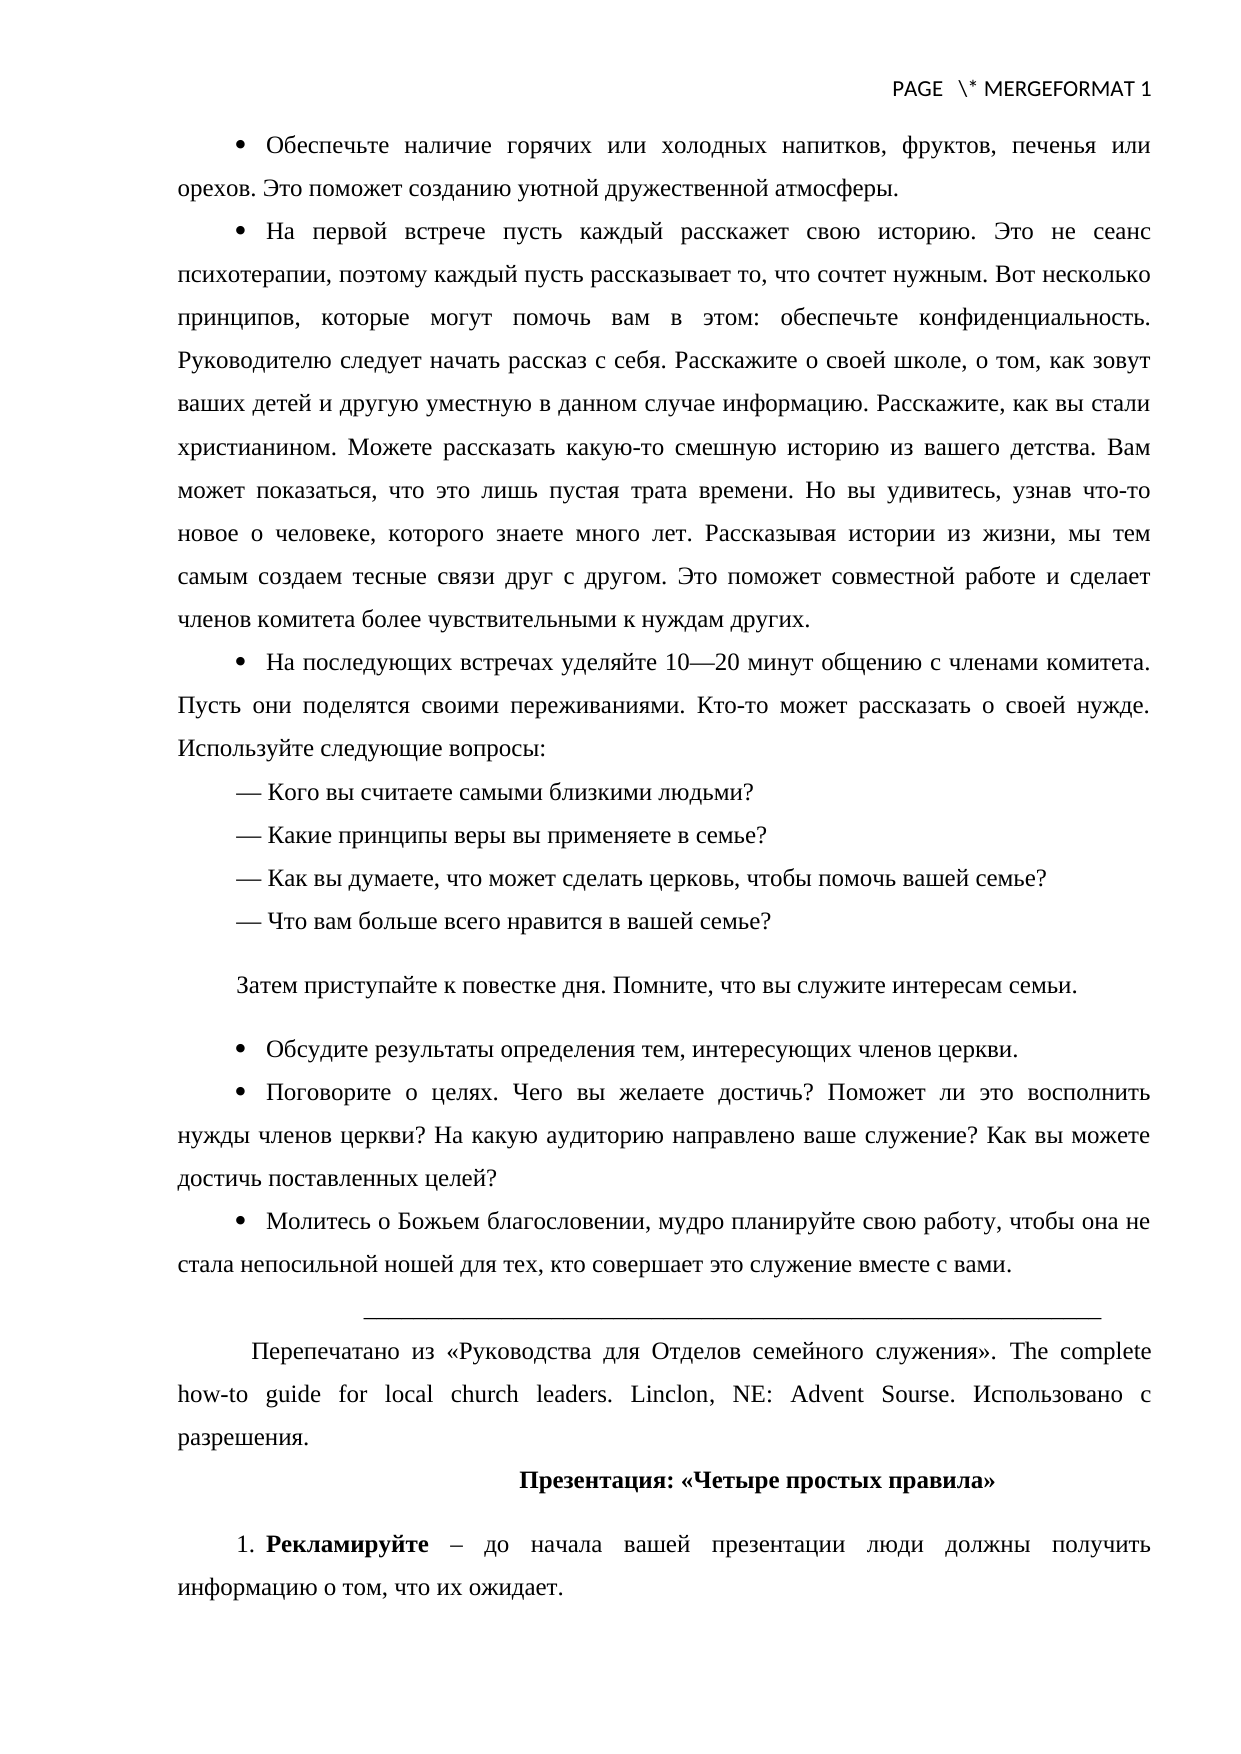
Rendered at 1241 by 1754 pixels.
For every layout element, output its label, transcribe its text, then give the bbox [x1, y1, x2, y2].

text Затем приступайте к повестке дня. Помните, что вы служите интересам семьи. [177, 970, 1152, 999]
text Перепечатано из «Руководства для Отделов семейного служения». The complete how-to guide for local church leaders. Linclon, NE: Advent Sourse. Использовано с разрешения. [177, 1336, 1152, 1451]
list На первой встрече пусть каждый расскажет свою историю. Это не сеанс психотерапии, поэтому каждый пусть рассказывает то, что сочтет нужным. Вот несколько принципов, которые могут помочь вам в этом: обеспечьте конфиденциальность. Руководителю следует начать рассказ с себя. Расскажите о своей школе, о том, как зовут ваших детей и другую уместную в данном случае информацию. Расскажите, как вы стали христианином. Можете рассказать какую-то смешную историю из вашего детства. Вам может показаться, что это лишь пустая трата времени. Но вы удивитесь, узнав что-то новое о человеке, которого знаете много лет. Рассказывая истории из жизни, мы тем самым создаем тесные связи друг с другом. Это поможет совместной работе и сделает членов комитета более чувствительными к нуждам других. [177, 216, 1152, 633]
list — Кого вы считаете самыми близкими людьми? [177, 777, 1152, 805]
list Молитесь о Божьем благословении, мудро планируйте свою работу, чтобы она не стала непосильной ношей для тех, кто совершает это служение вместе с вами. [177, 1206, 1152, 1278]
list На последующих встречах уделяйте 10—20 минут общению с членами комитета. Пусть они поделятся своими переживаниями. Кто-то может рассказать о своей нужде. Используйте следующие вопросы: [177, 647, 1152, 762]
list Обсудите результаты определения тем, интересующих членов церкви. [177, 1034, 1152, 1063]
list — Как вы думаете, что может сделать церковь, чтобы помочь вашей семье? [177, 863, 1152, 892]
text ___________________________________________________________ [290, 1293, 1152, 1321]
list Рекламируйте – до начала вашей презентации люди должны получить информацию о том, что их ожидает. [177, 1529, 1152, 1601]
list — Что вам больше всего нравится в вашей семье? [177, 906, 1152, 935]
list — Какие принципы веры вы применяете в семье? [177, 820, 1152, 848]
list Обеспечьте наличие горячих или холодных напитков, фруктов, печенья или орехов. Это поможет созданию уютной дружественной атмосферы. [177, 130, 1152, 202]
text Презентация: «Четыре простых правила» [290, 1465, 1152, 1494]
list Поговорите о целях. Чего вы желаете достичь? Поможет ли это восполнить нужды членов церкви? На какую аудиторию направлено ваше служение? Как вы можете достичь поставленных целей? [177, 1077, 1152, 1192]
